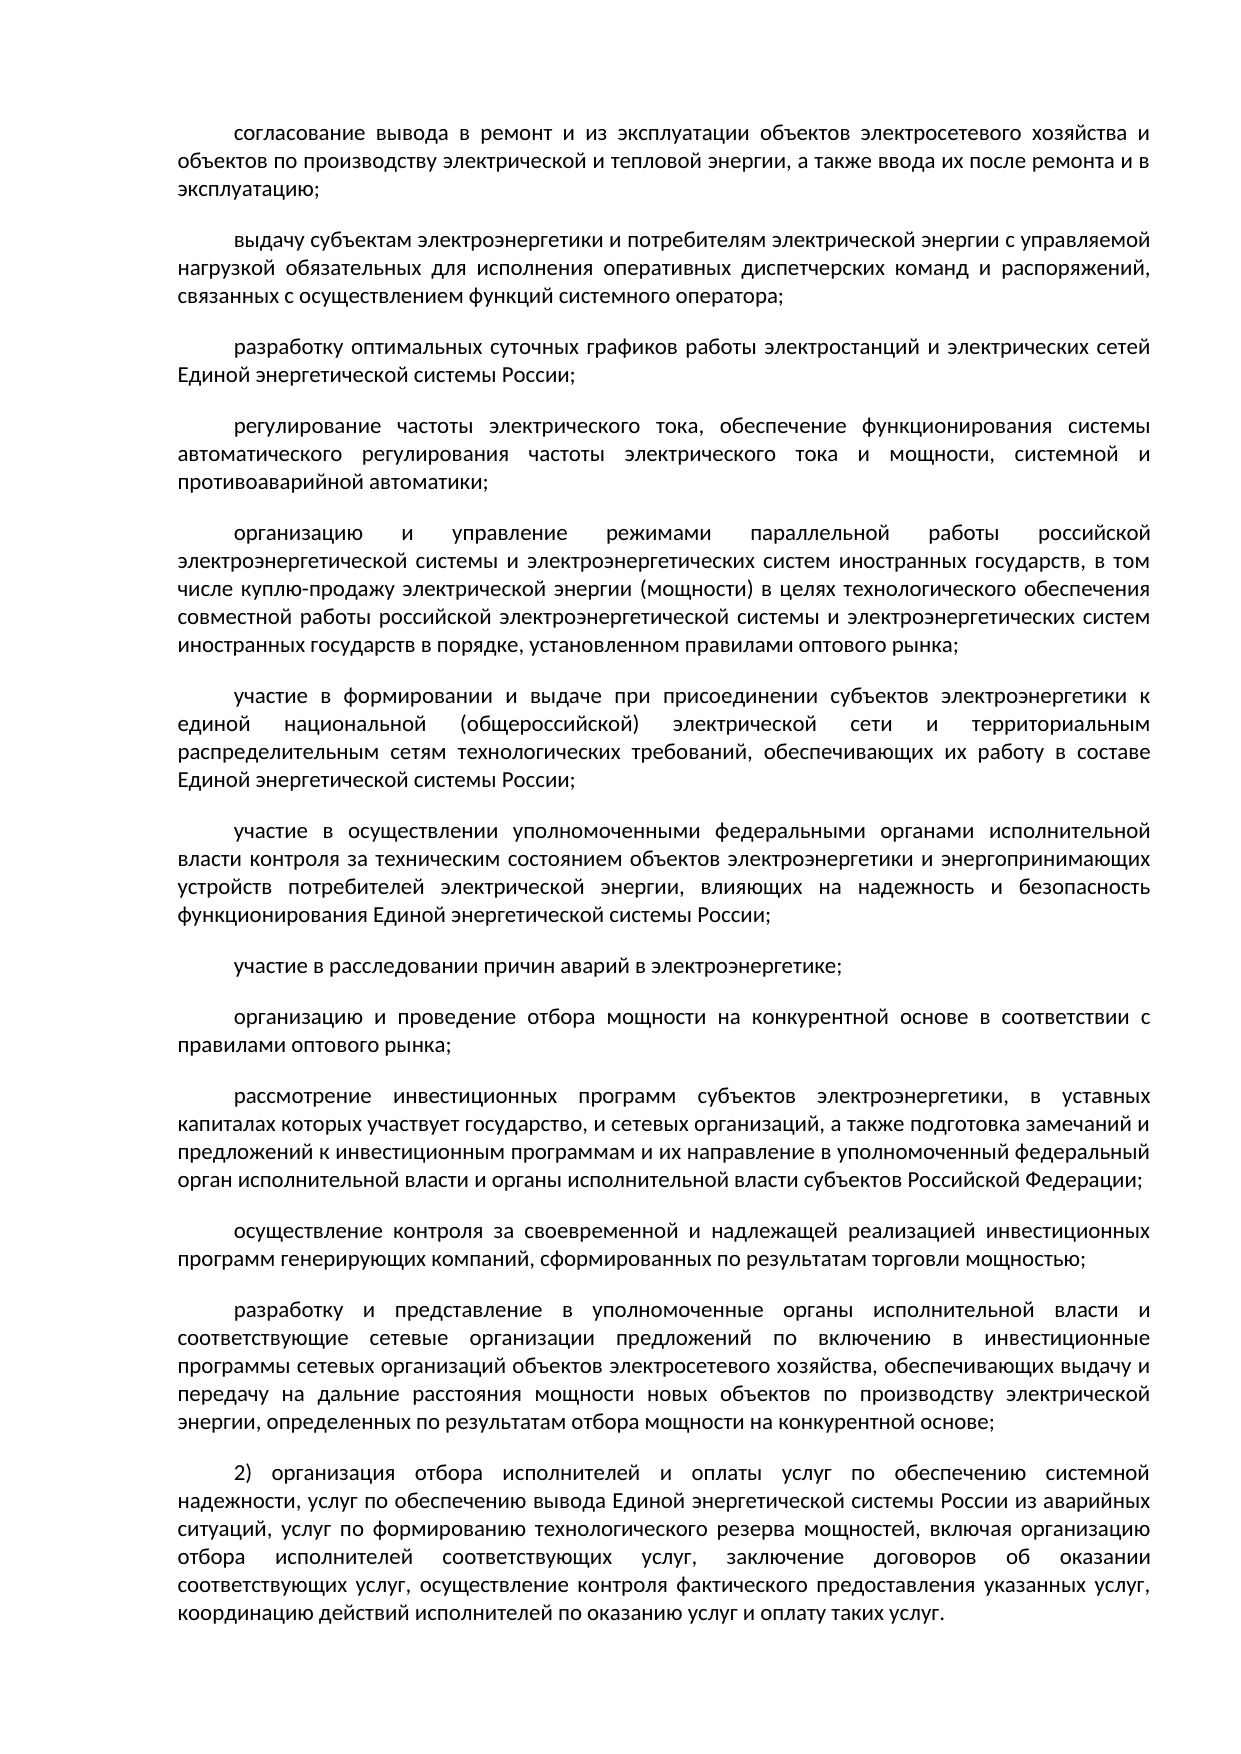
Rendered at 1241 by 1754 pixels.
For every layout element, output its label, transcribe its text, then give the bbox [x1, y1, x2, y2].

text выдачу субъектам электроэнергетики и потребителям электрической энергии с управляемой нагрузкой обязательных для исполнения оперативных диспетчерских команд и распоряжений, связанных с осуществлением функций системного оператора; [177, 225, 1152, 309]
text организацию и управление режимами параллельной работы российской электроэнергетической системы и электроэнергетических систем иностранных государств, в том числе куплю-продажу электрической энергии (мощности) в целях технологического обеспечения совместной работы российской электроэнергетической системы и электроэнергетических систем иностранных государств в порядке, установленном правилами оптового рынка; [177, 518, 1152, 658]
text разработку и представление в уполномоченные органы исполнительной власти и соответствующие сетевые организации предложений по включению в инвестиционные программы сетевых организаций объектов электросетевого хозяйства, обеспечивающих выдачу и передачу на дальние расстояния мощности новых объектов по производству электрической энергии, определенных по результатам отбора мощности на конкурентной основе; [177, 1295, 1152, 1435]
text участие в осуществлении уполномоченными федеральными органами исполнительной власти контроля за техническим состоянием объектов электроэнергетики и энергопринимающих устройств потребителей электрической энергии, влияющих на надежность и безопасность функционирования Единой энергетической системы России; [177, 816, 1152, 928]
text рассмотрение инвестиционных программ субъектов электроэнергетики, в уставных капиталах которых участвует государство, и сетевых организаций, а также подготовка замечаний и предложений к инвестиционным программам и их направление в уполномоченный федеральный орган исполнительной власти и органы исполнительной власти субъектов Российской Федерации; [177, 1081, 1152, 1193]
text 2) организация отбора исполнителей и оплаты услуг по обеспечению системной надежности, услуг по обеспечению вывода Единой энергетической системы России из аварийных ситуаций, услуг по формированию технологического резерва мощностей, включая организацию отбора исполнителей соответствующих услуг, заключение договоров об оказании соответствующих услуг, осуществление контроля фактического предоставления указанных услуг, координацию действий исполнителей по оказанию услуг и оплату таких услуг. [177, 1458, 1152, 1626]
text участие в расследовании причин аварий в электроэнергетике; [177, 951, 1152, 979]
text организацию и проведение отбора мощности на конкурентной основе в соответствии с правилами оптового рынка; [177, 1002, 1152, 1058]
text согласование вывода в ремонт и из эксплуатации объектов электросетевого хозяйства и объектов по производству электрической и тепловой энергии, а также ввода их после ремонта и в эксплуатацию; [177, 118, 1152, 202]
text разработку оптимальных суточных графиков работы электростанций и электрических сетей Единой энергетической системы России; [177, 332, 1152, 388]
text участие в формировании и выдаче при присоединении субъектов электроэнергетики к единой национальной (общероссийской) электрической сети и территориальным распределительным сетям технологических требований, обеспечивающих их работу в составе Единой энергетической системы России; [177, 681, 1152, 793]
text регулирование частоты электрического тока, обеспечение функционирования системы автоматического регулирования частоты электрического тока и мощности, системной и противоаварийной автоматики; [177, 411, 1152, 495]
text осуществление контроля за своевременной и надлежащей реализацией инвестиционных программ генерирующих компаний, сформированных по результатам торговли мощностью; [177, 1216, 1152, 1272]
